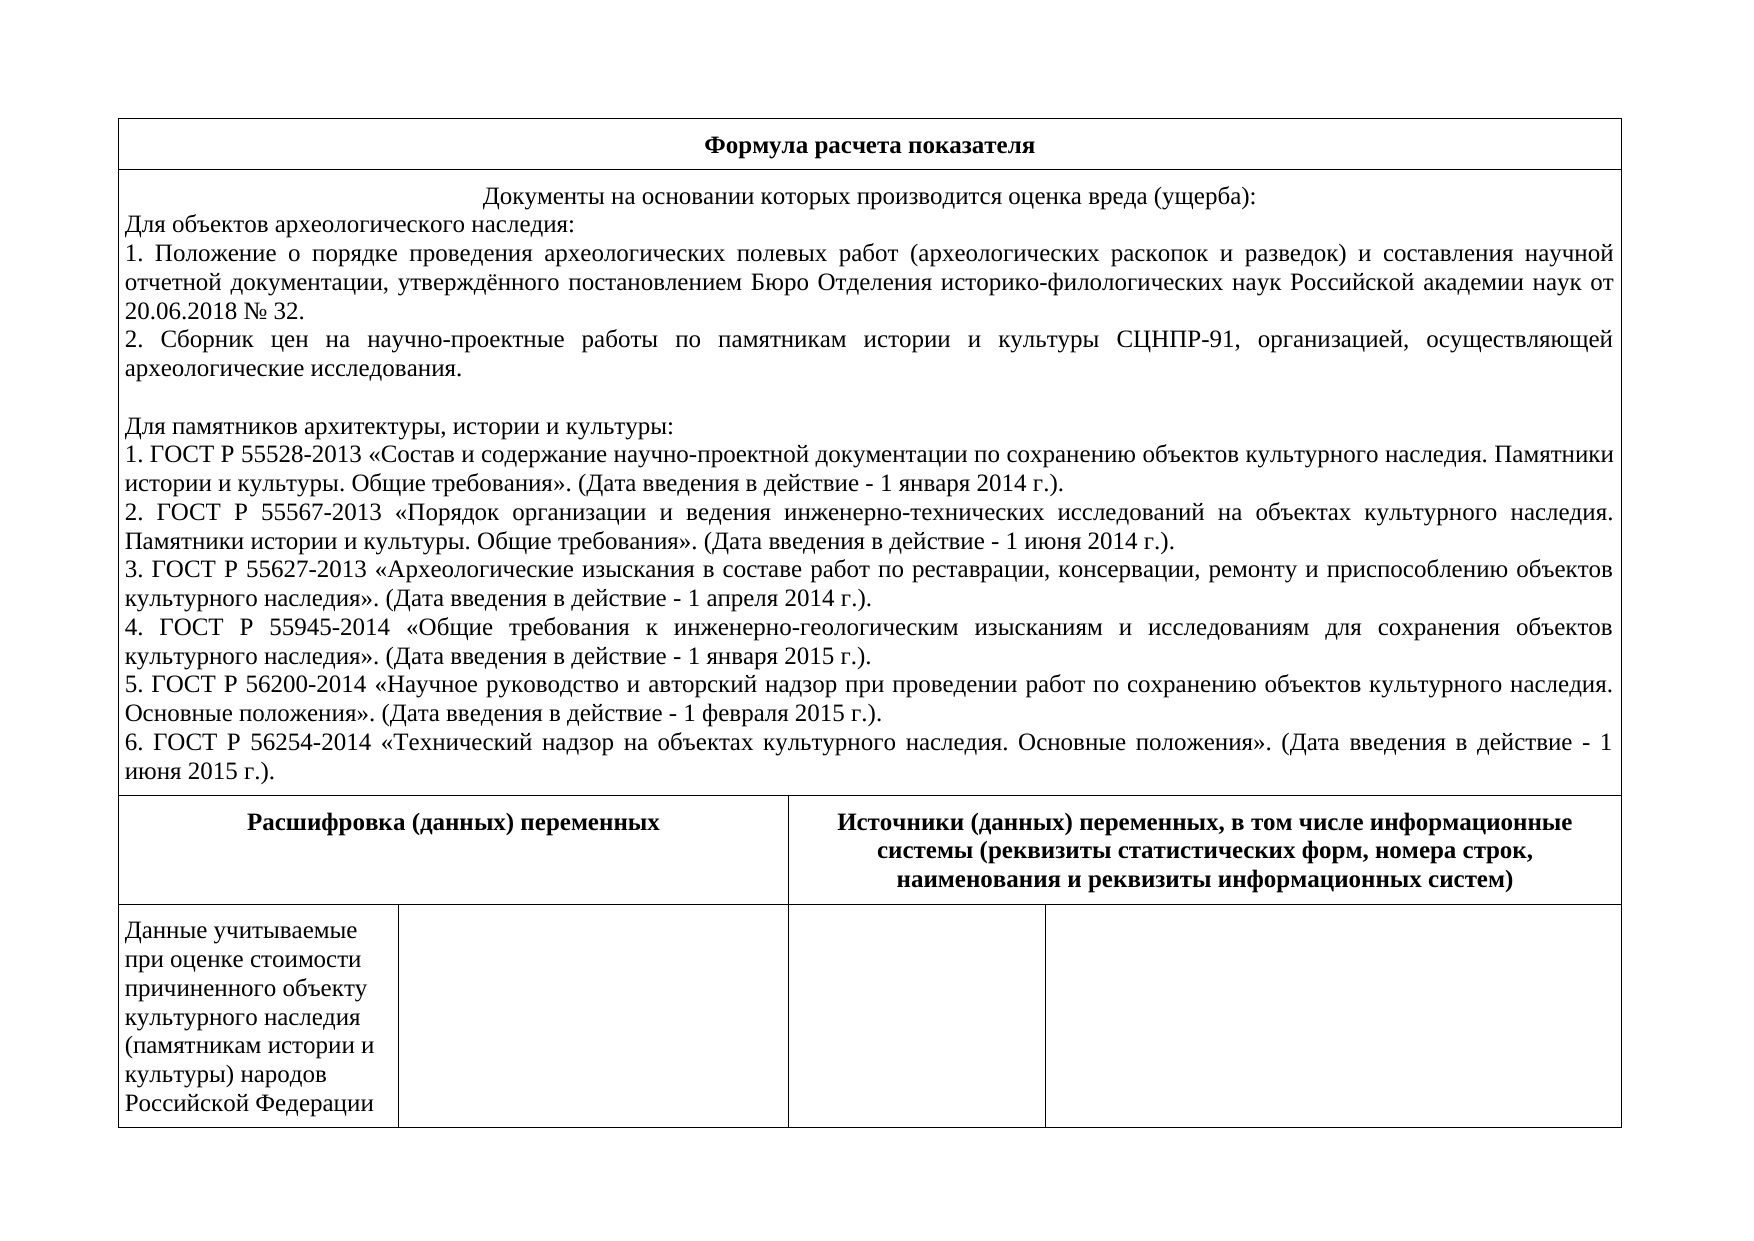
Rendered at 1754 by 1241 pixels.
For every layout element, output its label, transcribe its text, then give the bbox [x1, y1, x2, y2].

table_cell Источники (данных) переменных, в том числе информационные системы (реквизиты статистических форм, номера строк, наименования и реквизиты информационных систем) [789, 796, 1621, 904]
table_cell Документы на основании которых производится оценка вреда (ущерба): Для объектов археологического наследия: 1. Положение о порядке проведения археологических полевых работ (археологических раскопок и разведок) и составления научной отчетной документации, утверждённого постановлением Бюро Отделения историко-филологических наук Российской академии наук от 20.06.2018 № 32. 2. Сборник цен на научно-проектные работы по памятникам истории и культуры СЦНПР-91, организацией, осуществляющей археологические исследования. Для памятников архитектуры, истории и культуры: 1. ГОСТ Р 55528-2013 «Состав и содержание научно-проектной документации по сохранению объектов культурного наследия. Памятники истории и культуры. Общие требования». (Дата введения в действие - 1 января 2014 г.). 2. ГОСТ Р 55567-2013 «Порядок организации и ведения инженерно-технических исследований на объектах культурного наследия. Памятники истории и культуры. Общие требования». (Дата введения в действие - 1 июня 2014 г.). 3. ГОСТ Р 55627-2013 «Археологические изыскания в составе работ по реставрации, консервации, ремонту и приспособлению объектов культурного наследия». (Дата введения в действие - 1 апреля 2014 г.). 4. ГОСТ Р 55945-2014 «Общие требования к инженерно-геологическим изысканиям и исследованиям для сохранения объектов культурного наследия». (Дата введения в действие - 1 января 2015 г.). 5. ГОСТ Р 56200-2014 «Научное руководство и авторский надзор при проведении работ по сохранению объектов культурного наследия. Основные положения». (Дата введения в действие - 1 февраля 2015 г.). 6. ГОСТ Р 56254-2014 «Технический надзор на объектах культурного наследия. Основные положения». (Дата введения в действие - 1 июня 2015 г.). [119, 170, 1621, 795]
table_cell [789, 905, 1045, 1127]
table_cell Расшифровка (данных) переменных [119, 796, 788, 904]
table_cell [399, 905, 788, 1127]
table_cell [119, 905, 398, 1127]
table_cell [1046, 905, 1621, 1127]
table_cell Формула расчета показателя [119, 119, 1621, 169]
